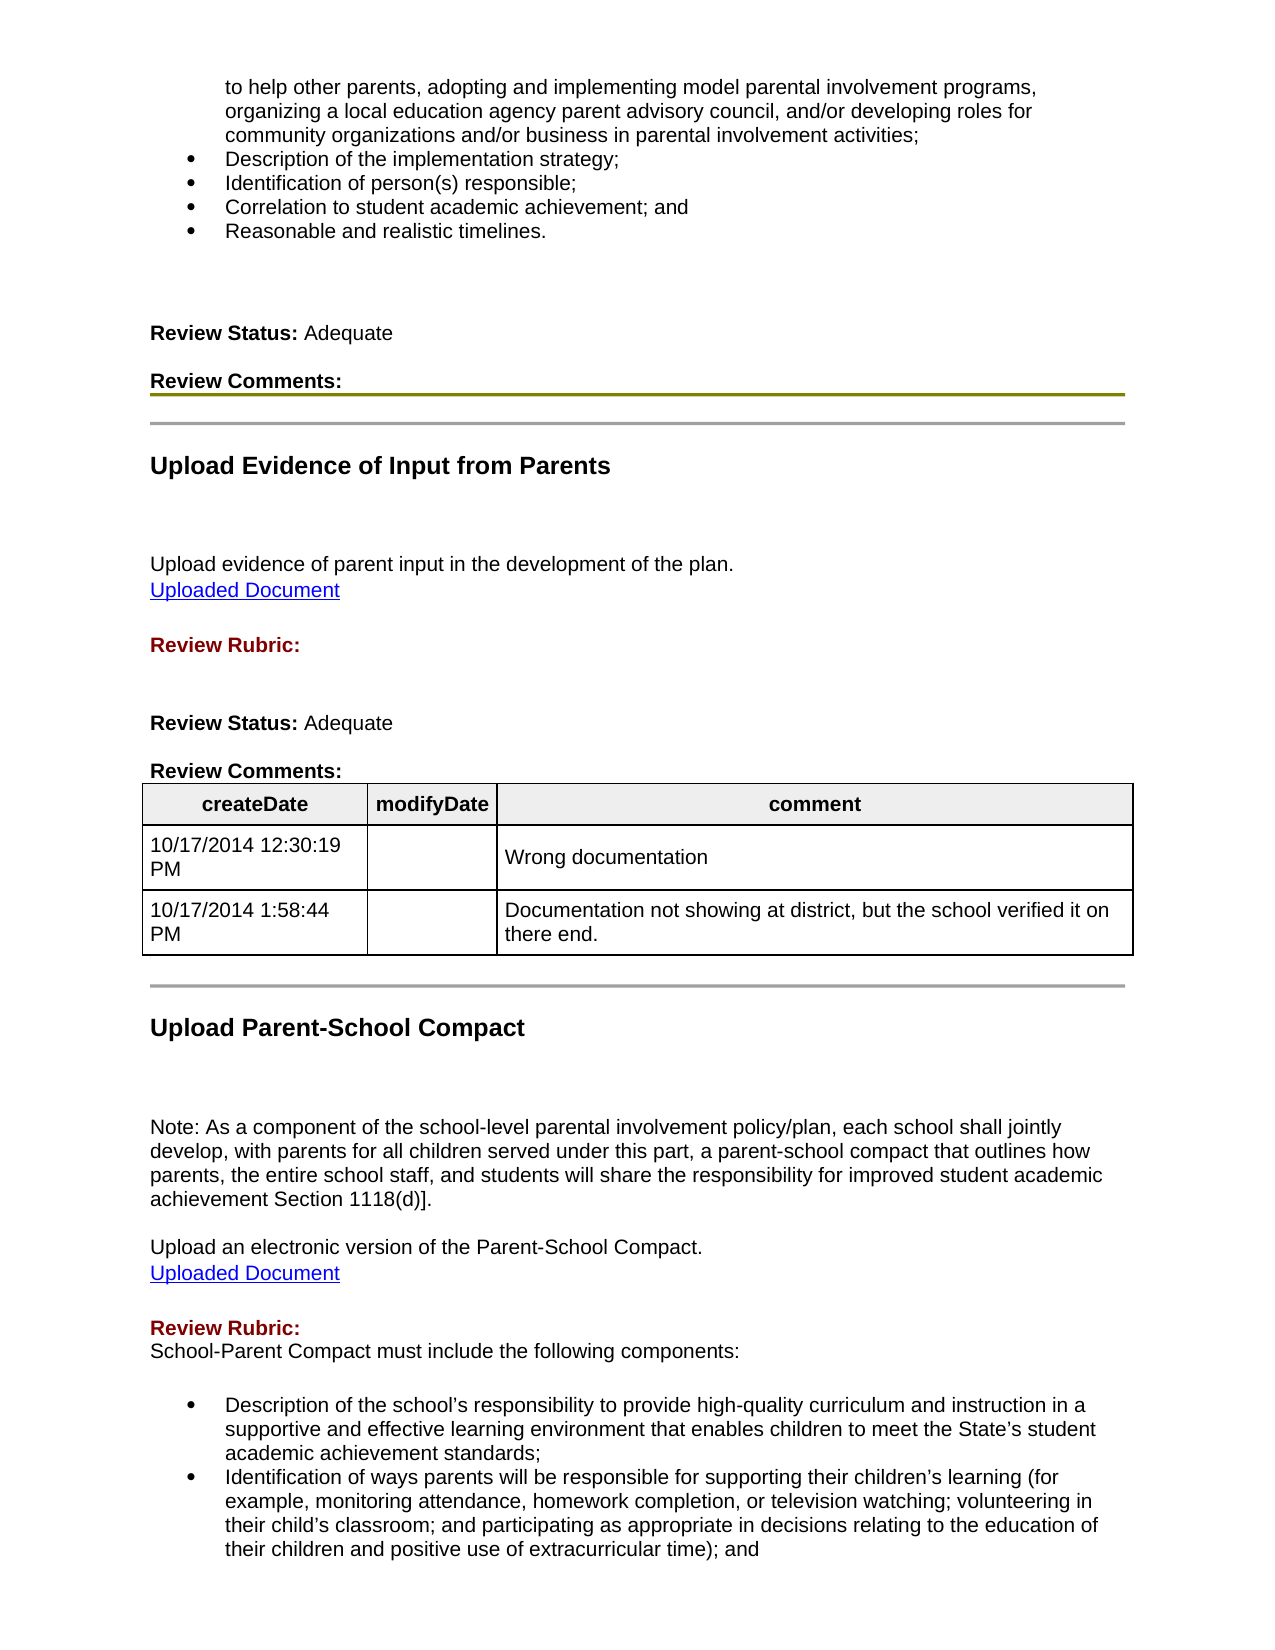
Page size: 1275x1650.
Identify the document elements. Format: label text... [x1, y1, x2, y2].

table_header Uploaded Document [149, 577, 341, 604]
text Upload Parent-School Compact [150, 1013, 1125, 1042]
list Correlation to student academic achievement; and [187, 195, 1125, 219]
text Note: As a component of the school-level parental involvement policy/plan, each school shall jointly develop, with parents for all children served under this part, a parent-school compact that outlines how parents, the entire school staff, and students will share the responsibility for improved student academic achievement Section 1118(d)]. Upload an electronic version of the Parent-School Compact. [150, 1067, 1125, 1258]
table_cell Wrong documentation [498, 826, 1132, 889]
table_header modifyDate [368, 784, 496, 824]
list Description of the school’s responsibility to provide high-quality curriculum and instruction in a supportive and effective learning environment that enables children to meet the State’s student academic achievement standards; [187, 1392, 1125, 1464]
text Upload evidence of parent input in the development of the plan. [150, 504, 1125, 576]
table_cell [368, 891, 496, 954]
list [187, 75, 1125, 147]
table_header comment [498, 784, 1132, 824]
list Description of the implementation strategy; [187, 147, 1125, 171]
list Identification of ways parents will be responsible for supporting their children’s learning (for example, monitoring attendance, homework completion, or television watching; volunteering in their child’s classroom; and participating as appropriate in decisions relating to the education of their children and positive use of extracurricular time); and [187, 1464, 1125, 1560]
table_cell 10/17/2014 12:30:19 PM [143, 826, 367, 889]
text Review Status: Adequate Review Comments: [150, 711, 1125, 783]
table_cell [368, 826, 496, 889]
list Identification of person(s) responsible; [187, 171, 1125, 195]
table_header createDate [143, 784, 367, 824]
table_cell Documentation not showing at district, but the school verified it on there end. [498, 891, 1132, 954]
text Review Rubric: School-Parent Compact must include the following components: [150, 1315, 1125, 1363]
text Upload Evidence of Input from Parents [150, 451, 1125, 479]
text Review Rubric: [150, 633, 1125, 686]
list Reasonable and realistic timelines. [187, 219, 1125, 243]
text Review Status: Adequate Review Comments: [150, 321, 1125, 393]
table_header Uploaded Document [149, 1260, 341, 1286]
table_cell 10/17/2014 1:58:44 PM [143, 891, 367, 954]
